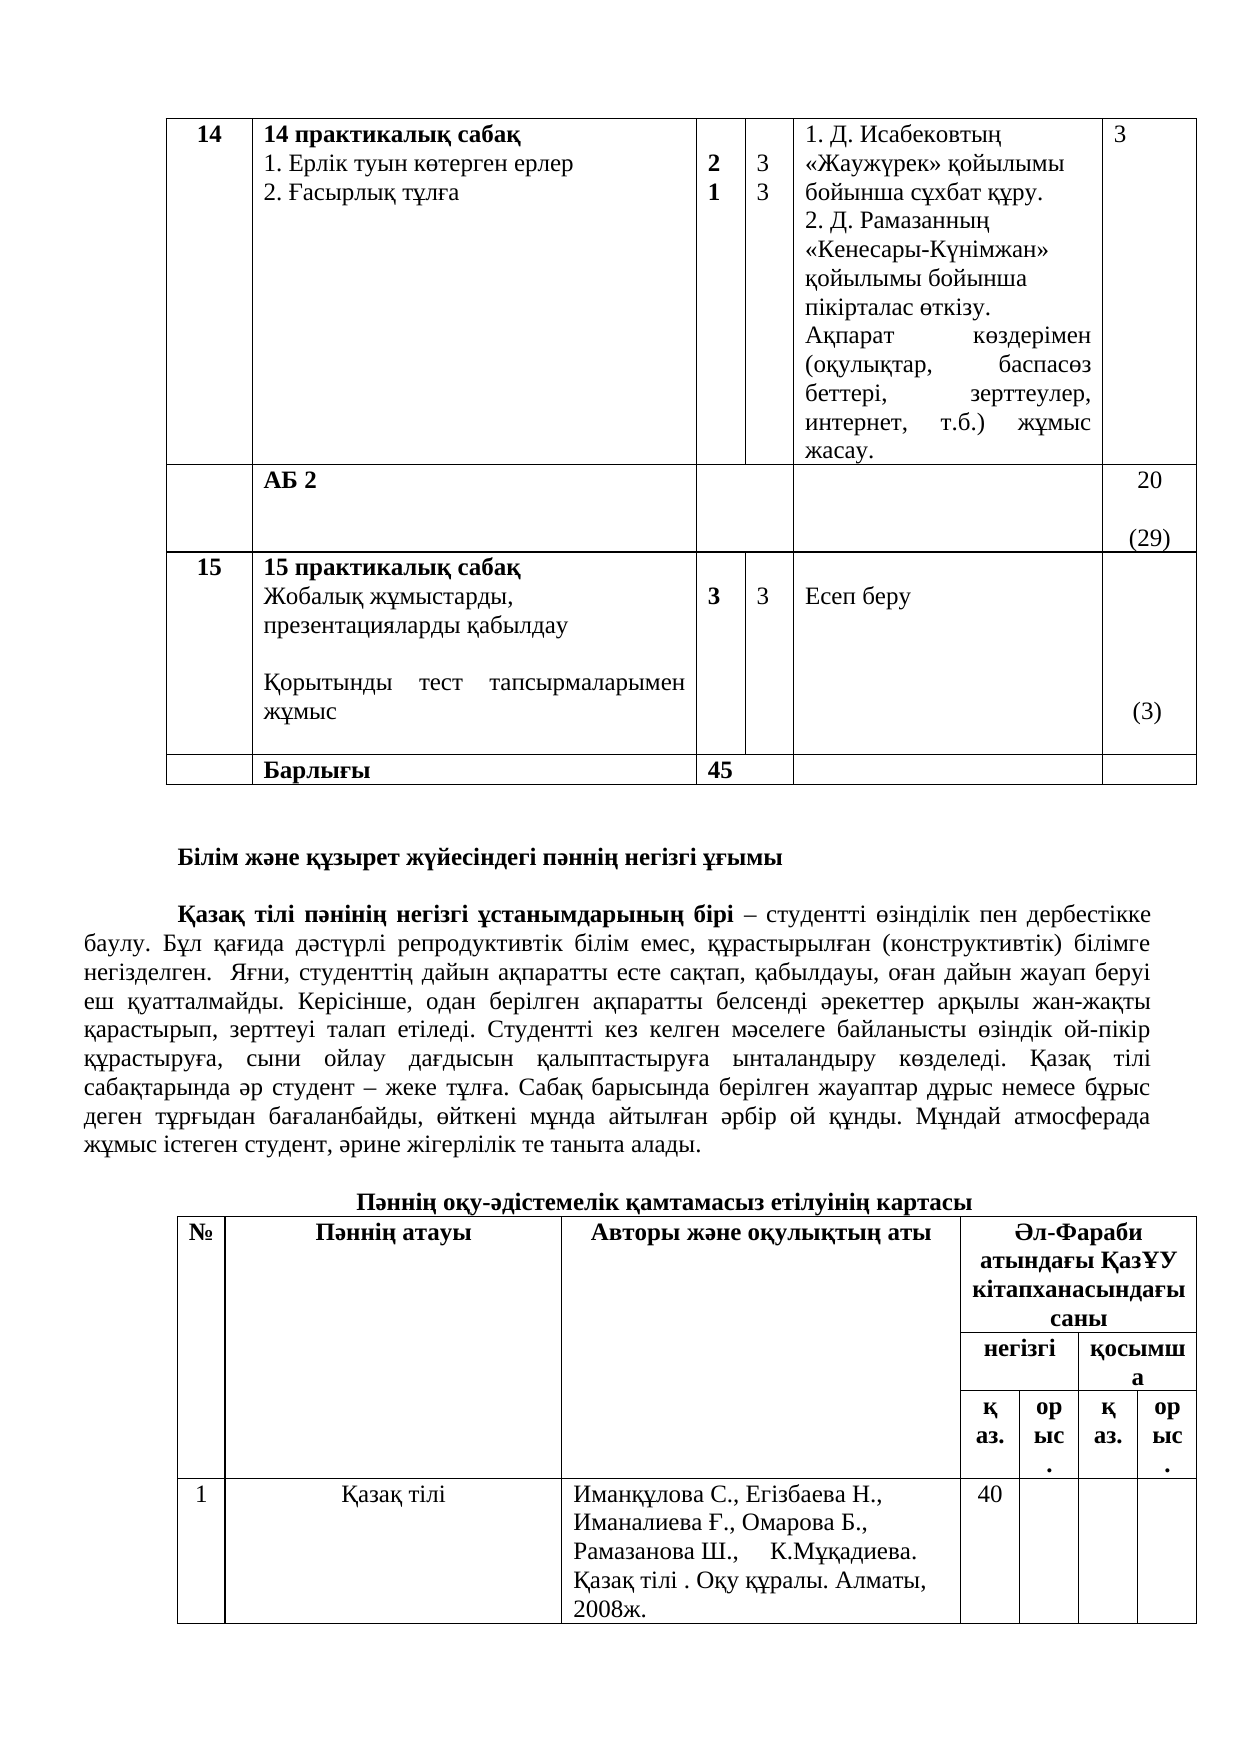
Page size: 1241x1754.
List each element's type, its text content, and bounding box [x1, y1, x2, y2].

table_cell 40 [961, 1479, 1019, 1622]
table_cell [167, 465, 252, 551]
table_cell 1 [178, 1479, 224, 1622]
table_cell 15 [167, 553, 252, 754]
table_cell 14 [167, 119, 252, 464]
table_cell орыс. [1020, 1391, 1078, 1478]
table_cell 15 практикалық сабақ Жобалық жұмыстарды, презентацияларды қабылдау Қорытынды тест тапсырмаларымен жұмыс [253, 553, 696, 754]
table_cell 1. Д. Исабековтың «Жаужүрек» қойылымы бойынша сұхбат құру. 2. Д. Рамазанның «Кенесары-Күнімжан» қойылымы бойынша пікірталас өткізу. Ақпарат көздерімен (оқулықтар, баспасөз беттері, зерттеулер, интернет, т.б.) жұмыс жасау. [794, 119, 1102, 464]
table_cell 14 практикалық сабақ 1. Ерлік туын көтерген ерлер 2. Ғасырлық тұлға [253, 119, 696, 464]
table_cell [1020, 1479, 1078, 1622]
table_cell қаз. [1079, 1391, 1137, 1478]
table_header Авторы және оқулықтың аты [562, 1217, 960, 1478]
table_cell Барлығы [253, 755, 696, 783]
table_cell 45 [697, 755, 793, 783]
table_cell [697, 465, 793, 551]
table_cell орыс. [1138, 1391, 1196, 1478]
table_header Әл-Фараби атындағы ҚазҰУ кітапханасындағы саны [961, 1217, 1196, 1332]
table_cell 20 (29) [1103, 465, 1196, 551]
table_header Пәннің атауы [226, 1217, 561, 1478]
text Білім және құзырет жүйесіндегі пәннің негізгі ұғымы [83, 842, 1152, 871]
table_cell [1103, 755, 1196, 783]
table_cell 2 1 [697, 119, 745, 464]
table_cell қосымша [1079, 1333, 1196, 1390]
table_cell 3 [1103, 119, 1196, 464]
text Пәннің оқу-әдістемелік қамтамасыз етілуінің картасы [177, 1187, 1152, 1216]
table_cell Қазақ тілі [226, 1479, 561, 1622]
table_cell АБ 2 [253, 465, 696, 551]
table_cell [794, 755, 1102, 783]
table_cell негізгі [961, 1333, 1078, 1390]
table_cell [562, 1479, 960, 1622]
table_cell [794, 465, 1102, 551]
table_cell 3 [746, 553, 793, 754]
table_cell Есеп беру [794, 553, 1102, 754]
table_cell [1079, 1479, 1137, 1622]
table_cell [167, 755, 252, 783]
table_cell 3 [697, 553, 745, 754]
table_header № [178, 1217, 224, 1478]
table_cell (3) [1103, 553, 1196, 754]
table_cell [1138, 1479, 1196, 1622]
table_cell 3 3 [746, 119, 793, 464]
text Қазақ тілі пәнінің негізгі ұстанымдарының бірі – студентті өзінділік пен дербестікке баулу. Бұл қағида дәстүрлі репродуктивтік білім емес, құрастырылған (конструктивтік) білімге негізделген. Яғни, студенттің дайын ақпаратты есте сақтап, қабылдауы, оған дайын жауап беруі еш қуатталмайды. Керісінше, одан берілген ақпаратты белсенді әрекеттер арқылы жан-жақты қарастырып, зерттеуі талап етіледі. Студентті кез келген мәселеге байланысты өзіндік ой-пікір құрастыруға, сыни ойлау дағдысын қалыптастыруға ынталандыру көзделеді. Қазақ тілі сабақтарында әр студент – жеке тұлға. Сабақ барысында берілген жауаптар дұрыс немесе бұрыс деген тұрғыдан бағаланбайды, өйткені мұнда айтылған әрбір ой құнды. Мұндай атмосферада жұмыс істеген студент, әрине жігерлілік те таныта алады. [83, 899, 1152, 1158]
table_cell қаз. [961, 1391, 1019, 1478]
